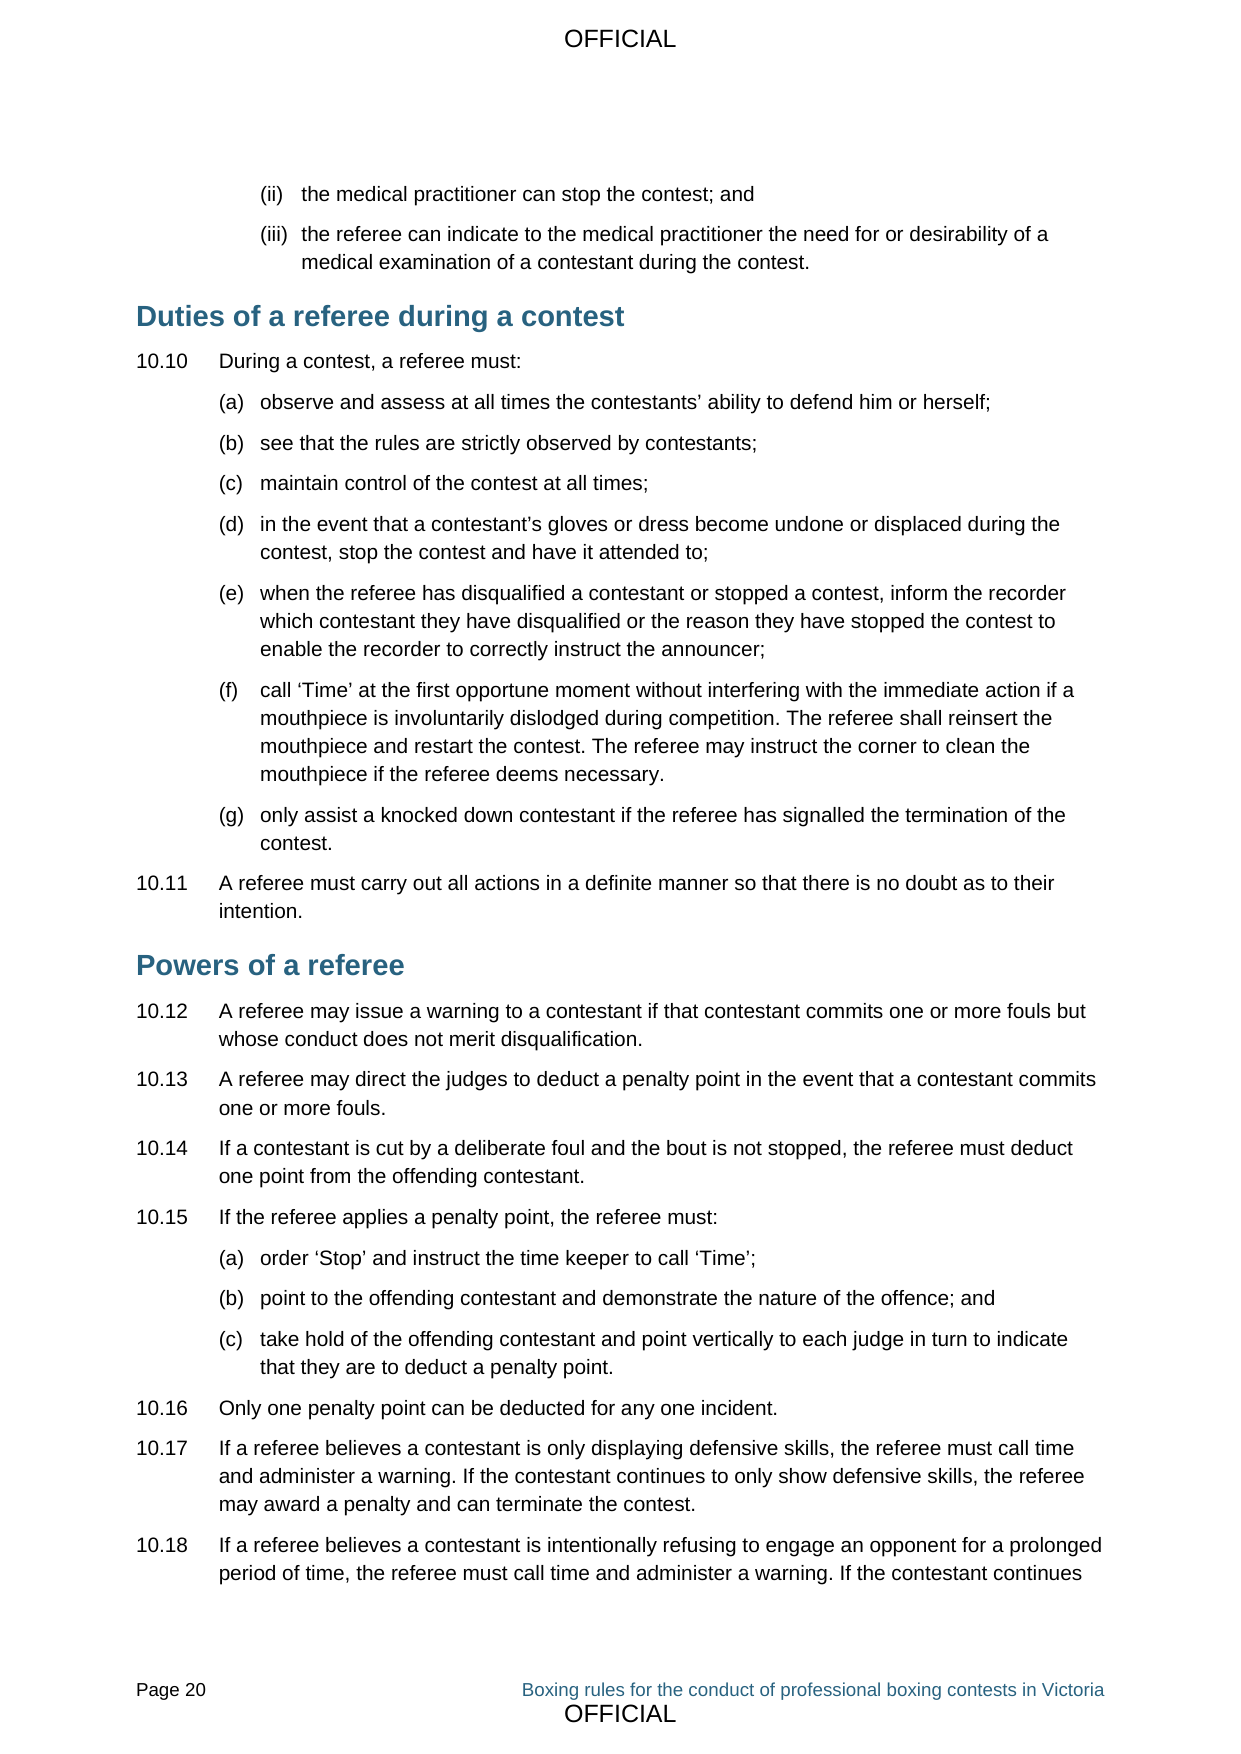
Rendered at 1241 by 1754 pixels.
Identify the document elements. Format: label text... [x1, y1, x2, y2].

subtitle Powers of a referee [136, 948, 1104, 982]
text If the referee applies a penalty point, the referee must: [136, 1201, 1104, 1229]
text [136, 1529, 1104, 1585]
text take hold of the offending contestant and point vertically to each judge in turn to indicate that they are to deduct a penalty point. [218, 1322, 1104, 1379]
text see that the rules are strictly observed by contestants; [218, 426, 1104, 454]
text observe and assess at all times the contestants’ ability to defend him or herself; [218, 386, 1104, 414]
text Only one penalty point can be deducted for any one incident. [136, 1391, 1104, 1419]
text the medical practitioner can stop the contest; and [260, 177, 1104, 205]
text If a referee believes a contestant is only displaying defensive skills, the referee must call time and administer a warning. If the contestant continues to only show defensive skills, the referee may award a penalty and can terminate the contest. [136, 1432, 1104, 1516]
text A referee may direct the judges to deduct a penalty point in the event that a contestant commits one or more fouls. [136, 1063, 1104, 1119]
text in the event that a contestant’s gloves or dress become undone or displaced during the contest, stop the contest and have it attended to; [218, 508, 1104, 564]
text A referee must carry out all actions in a definite manner so that there is no doubt as to their intention. [136, 867, 1104, 923]
text If a contestant is cut by a deliberate foul and the bout is not stopped, the referee must deduct one point from the offending contestant. [136, 1132, 1104, 1188]
text A referee may issue a warning to a contestant if that contestant commits one or more fouls but whose conduct does not merit disqualification. [136, 994, 1104, 1051]
text During a contest, a referee must: [136, 345, 1104, 373]
text when the referee has disqualified a contestant or stopped a contest, inform the recorder which contestant they have disqualified or the reason they have stopped the contest to enable the recorder to correctly instruct the announcer; [218, 576, 1104, 661]
subtitle Duties of a referee during a contest [136, 299, 1104, 333]
text the referee can indicate to the medical practitioner the need for or desirability of a medical examination of a contestant during the contest. [260, 218, 1104, 274]
text point to the offending contestant and demonstrate the nature of the offence; and [218, 1282, 1104, 1310]
text order ‘Stop’ and instruct the time keeper to call ‘Time’; [218, 1241, 1104, 1269]
text only assist a knocked down contestant if the referee has signalled the termination of the contest. [218, 798, 1104, 854]
text maintain control of the contest at all times; [218, 467, 1104, 495]
text call ‘Time’ at the first opportune moment without interfering with the immediate action if a mouthpiece is involuntarily dislodged during competition. The referee shall reinsert the mouthpiece and restart the contest. The referee may instruct the corner to clean the mouthpiece if the referee deems necessary. [218, 673, 1104, 786]
